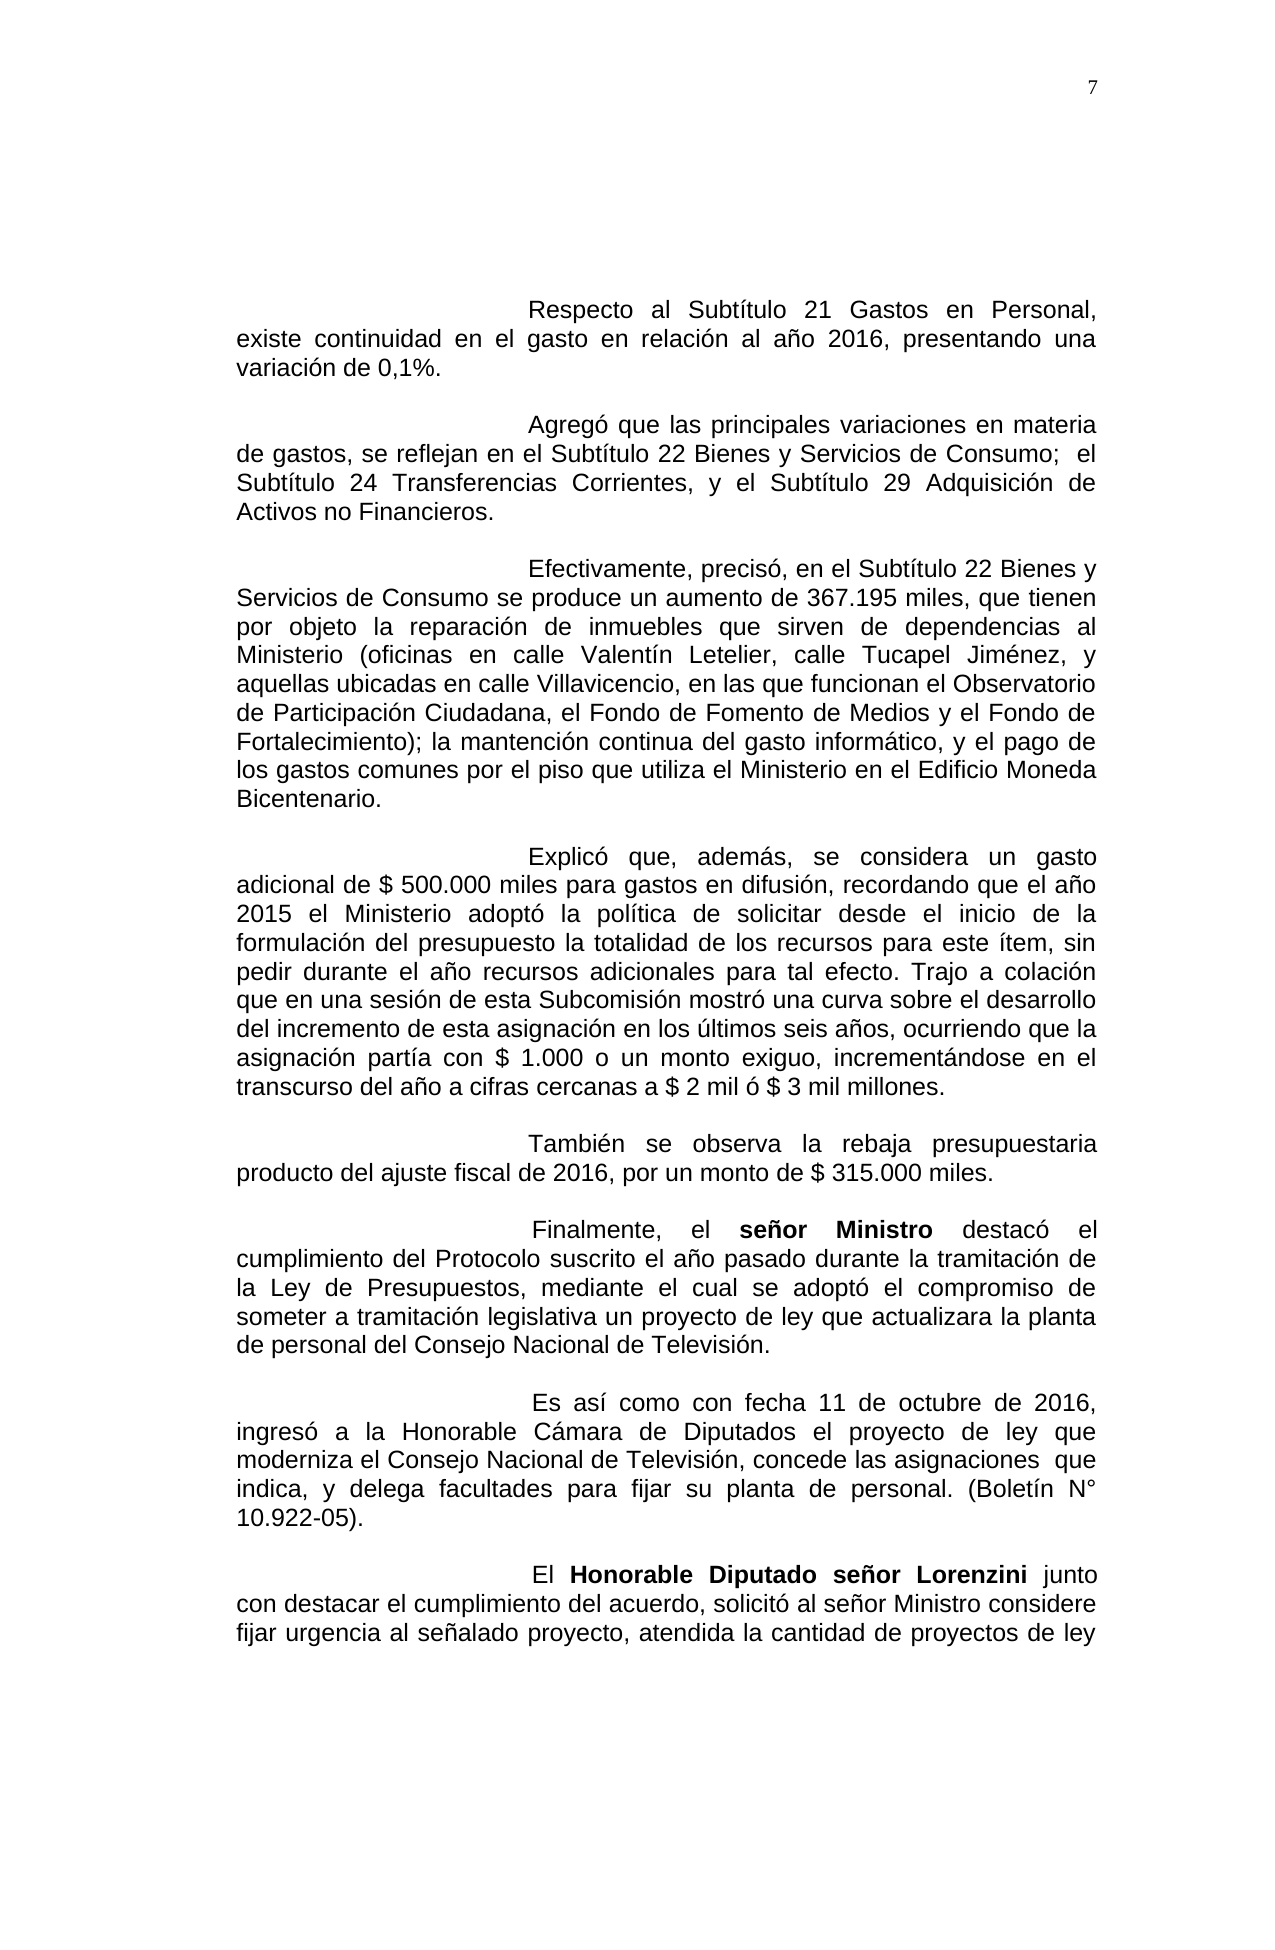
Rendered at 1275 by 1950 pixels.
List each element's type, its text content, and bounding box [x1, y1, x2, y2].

text Explicó que, además, se considera un gasto adicional de $ 500.000 miles para gastos en difusión, recordando que el año 2015 el Ministerio adoptó la política de solicitar desde el inicio de la formulación del presupuesto la totalidad de los recursos para este ítem, sin pedir durante el año recursos adicionales para tal efecto. Trajo a colación que en una sesión de esta Subcomisión mostró una curva sobre el desarrollo del incremento de esta asignación en los últimos seis años, ocurriendo que la asignación partía con $ 1.000 o un monto exiguo, incrementándose en el transcurso del año a cifras cercanas a $ 2 mil ó $ 3 mil millones. [236, 842, 1098, 1100]
text Efectivamente, precisó, en el Subtítulo 22 Bienes y Servicios de Consumo se produce un aumento de 367.195 miles, que tienen por objeto la reparación de inmuebles que sirven de dependencias al Ministerio (oficinas en calle Valentín Letelier, calle Tucapel Jiménez, y aquellas ubicadas en calle Villavicencio, en las que funcionan el Observatorio de Participación Ciudadana, el Fondo de Fomento de Medios y el Fondo de Fortalecimiento); la mantención continua del gasto informático, y el pago de los gastos comunes por el piso que utiliza el Ministerio en el Edificio Moneda Bicentenario. [236, 554, 1098, 813]
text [236, 1560, 1098, 1647]
text También se observa la rebaja presupuestaria producto del ajuste fiscal de 2016, por un monto de $ 315.000 miles. [236, 1129, 1098, 1187]
text Respecto al Subtítulo 21 Gastos en Personal, existe continuidad en el gasto en relación al año 2016, presentando una variación de 0,1%. [236, 295, 1098, 382]
text Agregó que las principales variaciones en materia de gastos, se reflejan en el Subtítulo 22 Bienes y Servicios de Consumo; el Subtítulo 24 Transferencias Corrientes, y el Subtítulo 29 Adquisición de Activos no Financieros. [236, 410, 1098, 525]
text Es así como con fecha 11 de octubre de 2016, ingresó a la Honorable Cámara de Diputados el proyecto de ley que moderniza el Consejo Nacional de Televisión, concede las asignaciones que indica, y delega facultades para fijar su planta de personal. (Boletín N° 10.922-05). [236, 1388, 1098, 1532]
text Finalmente, el señor Ministro destacó el cumplimiento del Protocolo suscrito el año pasado durante la tramitación de la Ley de Presupuestos, mediante el cual se adoptó el compromiso de someter a tramitación legislativa un proyecto de ley que actualizara la planta de personal del Consejo Nacional de Televisión. [236, 1215, 1098, 1359]
